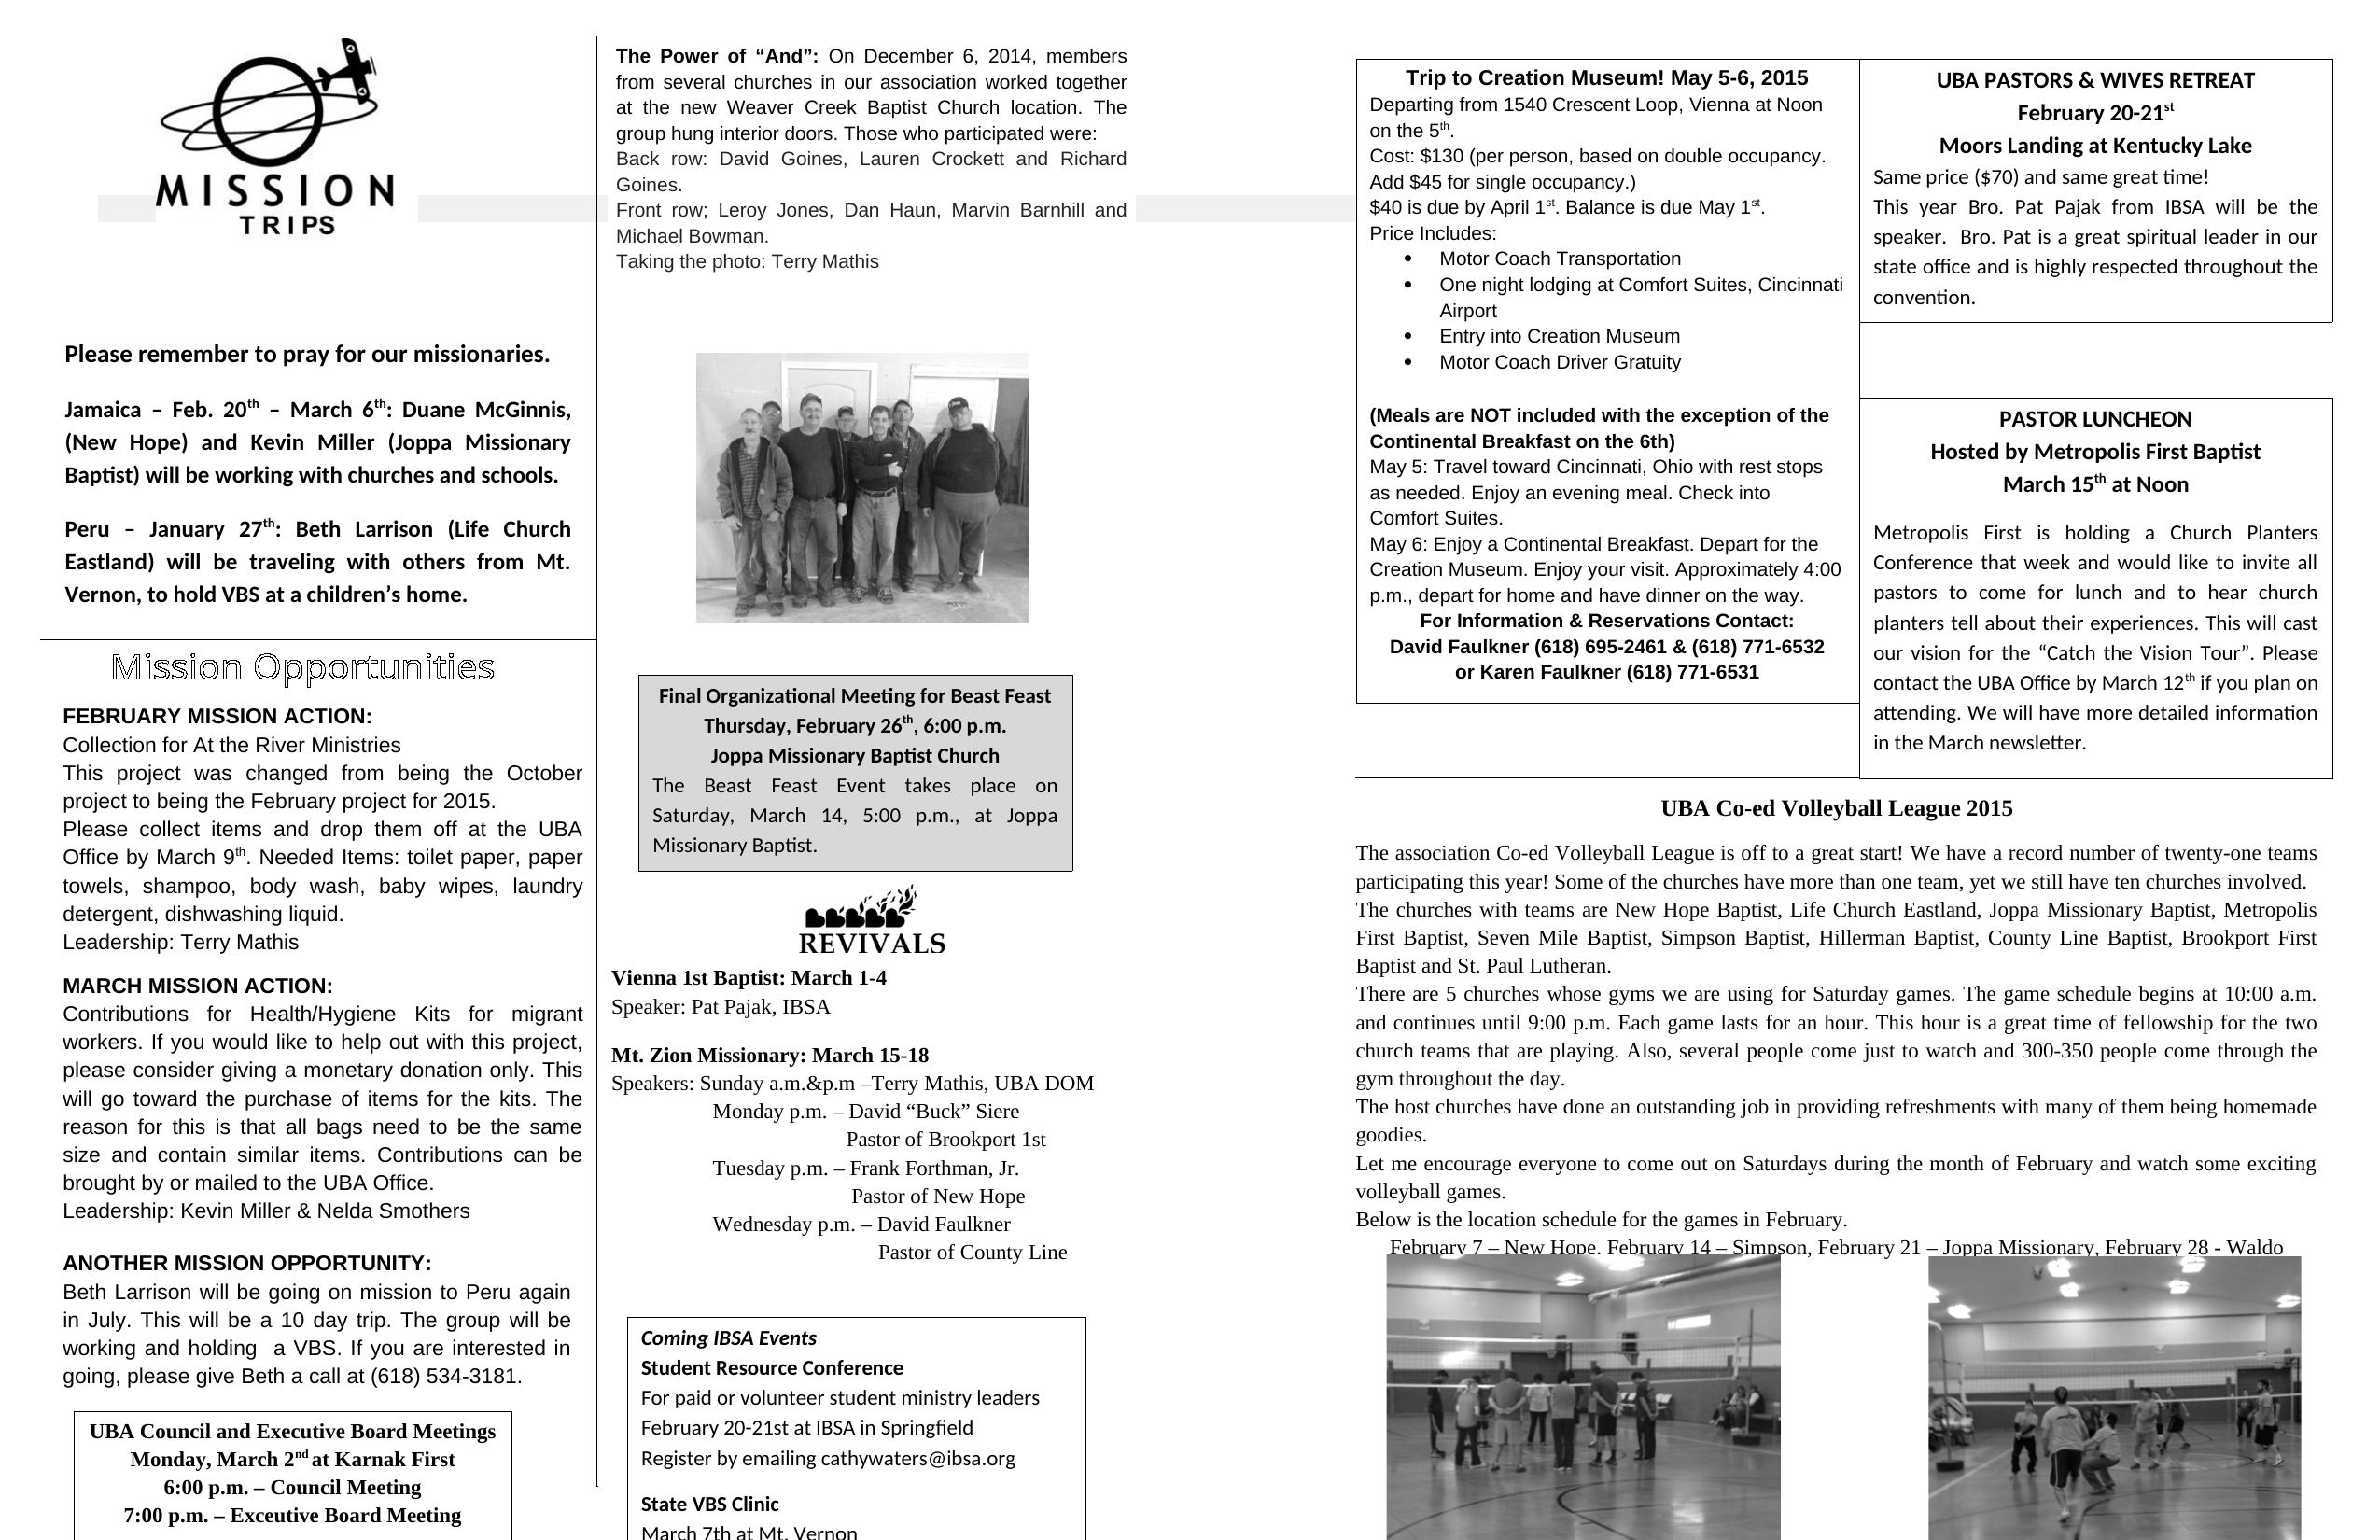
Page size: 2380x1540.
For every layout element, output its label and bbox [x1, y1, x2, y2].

picture [156, 38, 418, 243]
picture [799, 882, 946, 953]
picture [1386, 1254, 1781, 1540]
picture [696, 353, 1029, 623]
picture [1928, 1256, 2302, 1540]
